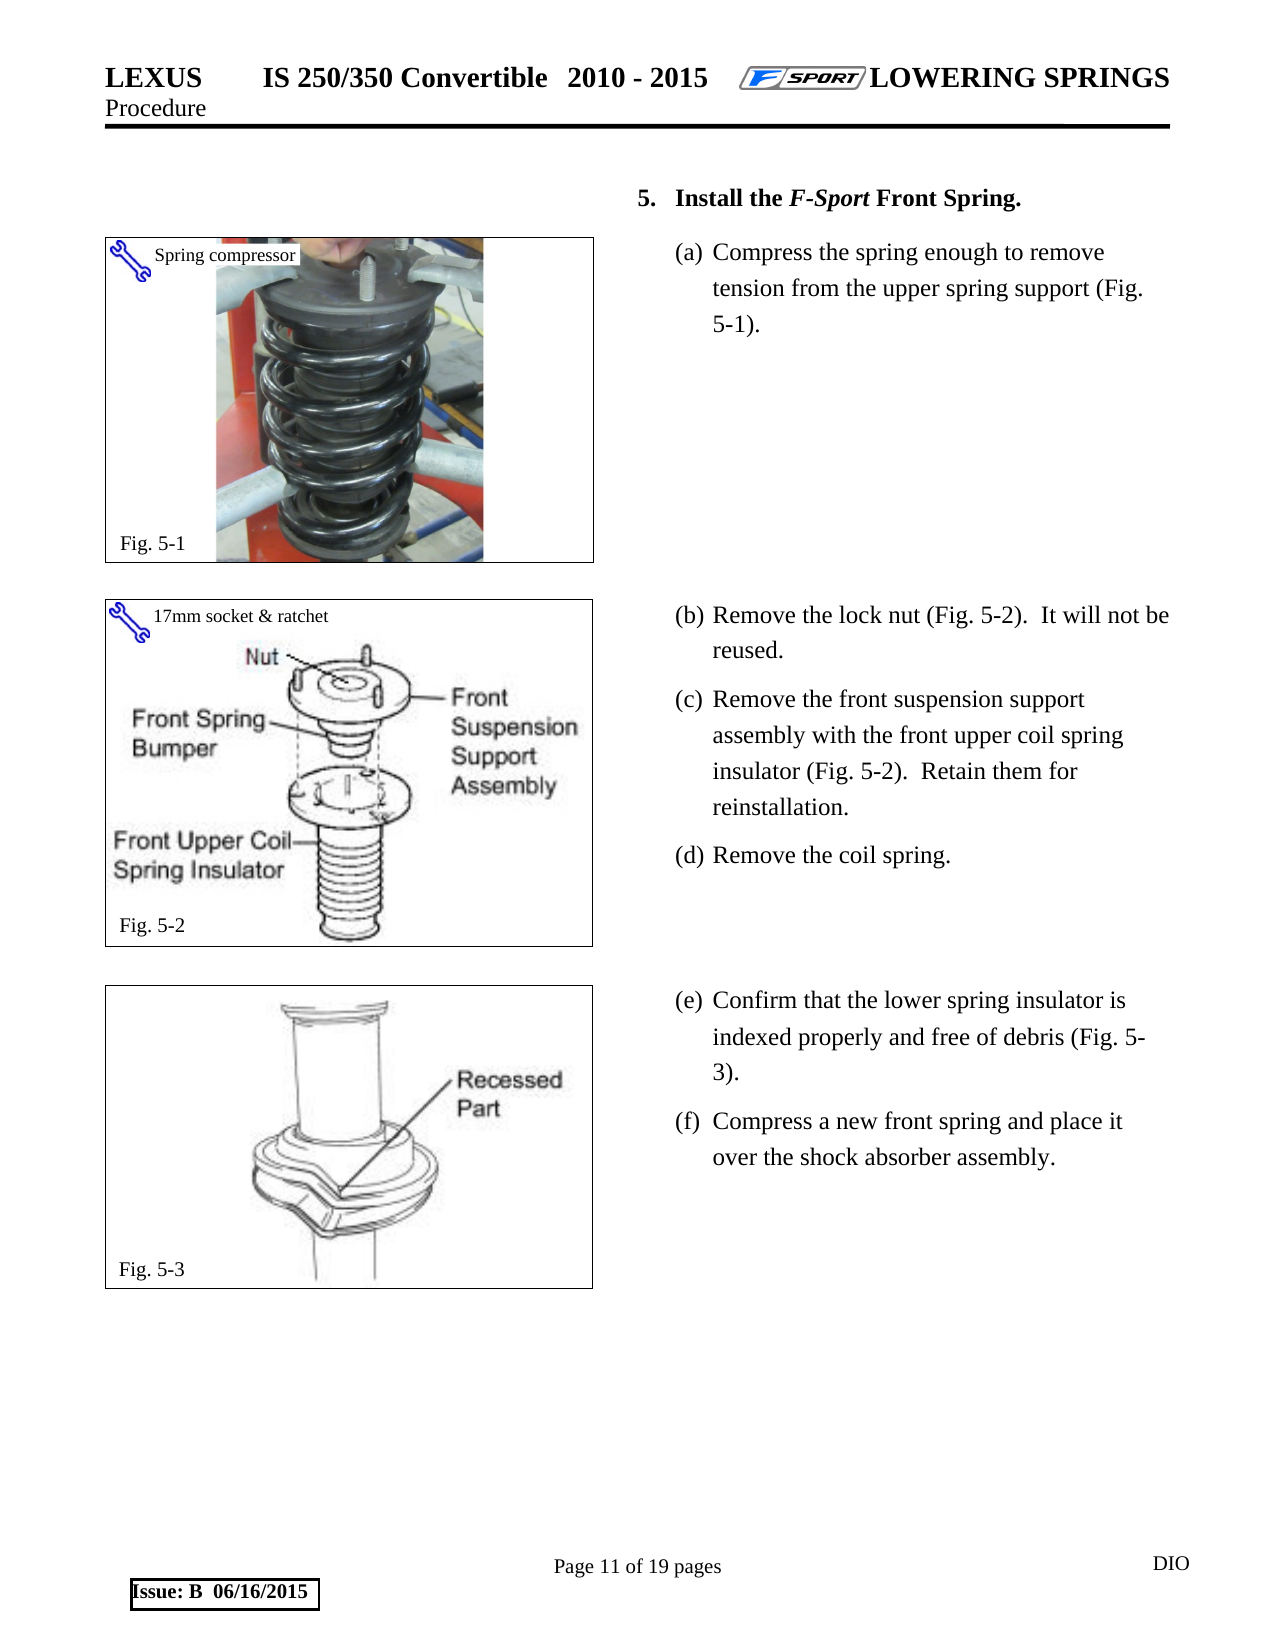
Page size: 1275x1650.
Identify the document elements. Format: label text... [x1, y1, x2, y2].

picture [106, 238, 593, 562]
subtitle Install the F-Sport Front Spring. [637, 183, 1170, 212]
text Remove the front suspension support assembly with the front upper coil spring insulator (Fig. 5-2). Retain them for reinstallation. [675, 684, 1170, 821]
picture [106, 986, 592, 1288]
text Compress the spring enough to remove tension from the upper spring support (Fig. 5-1). [675, 237, 1170, 338]
text Remove the lock nut (Fig. 5-2). It will not be reused. [675, 600, 1170, 664]
text Compress a new front spring and place it over the shock absorber assembly. [675, 1106, 1170, 1171]
text Confirm that the lower spring insulator is indexed properly and free of debris (Fig. 5-3). [675, 986, 1170, 1086]
picture [739, 66, 867, 90]
picture [106, 600, 592, 946]
text Remove the coil spring. [675, 840, 1170, 869]
